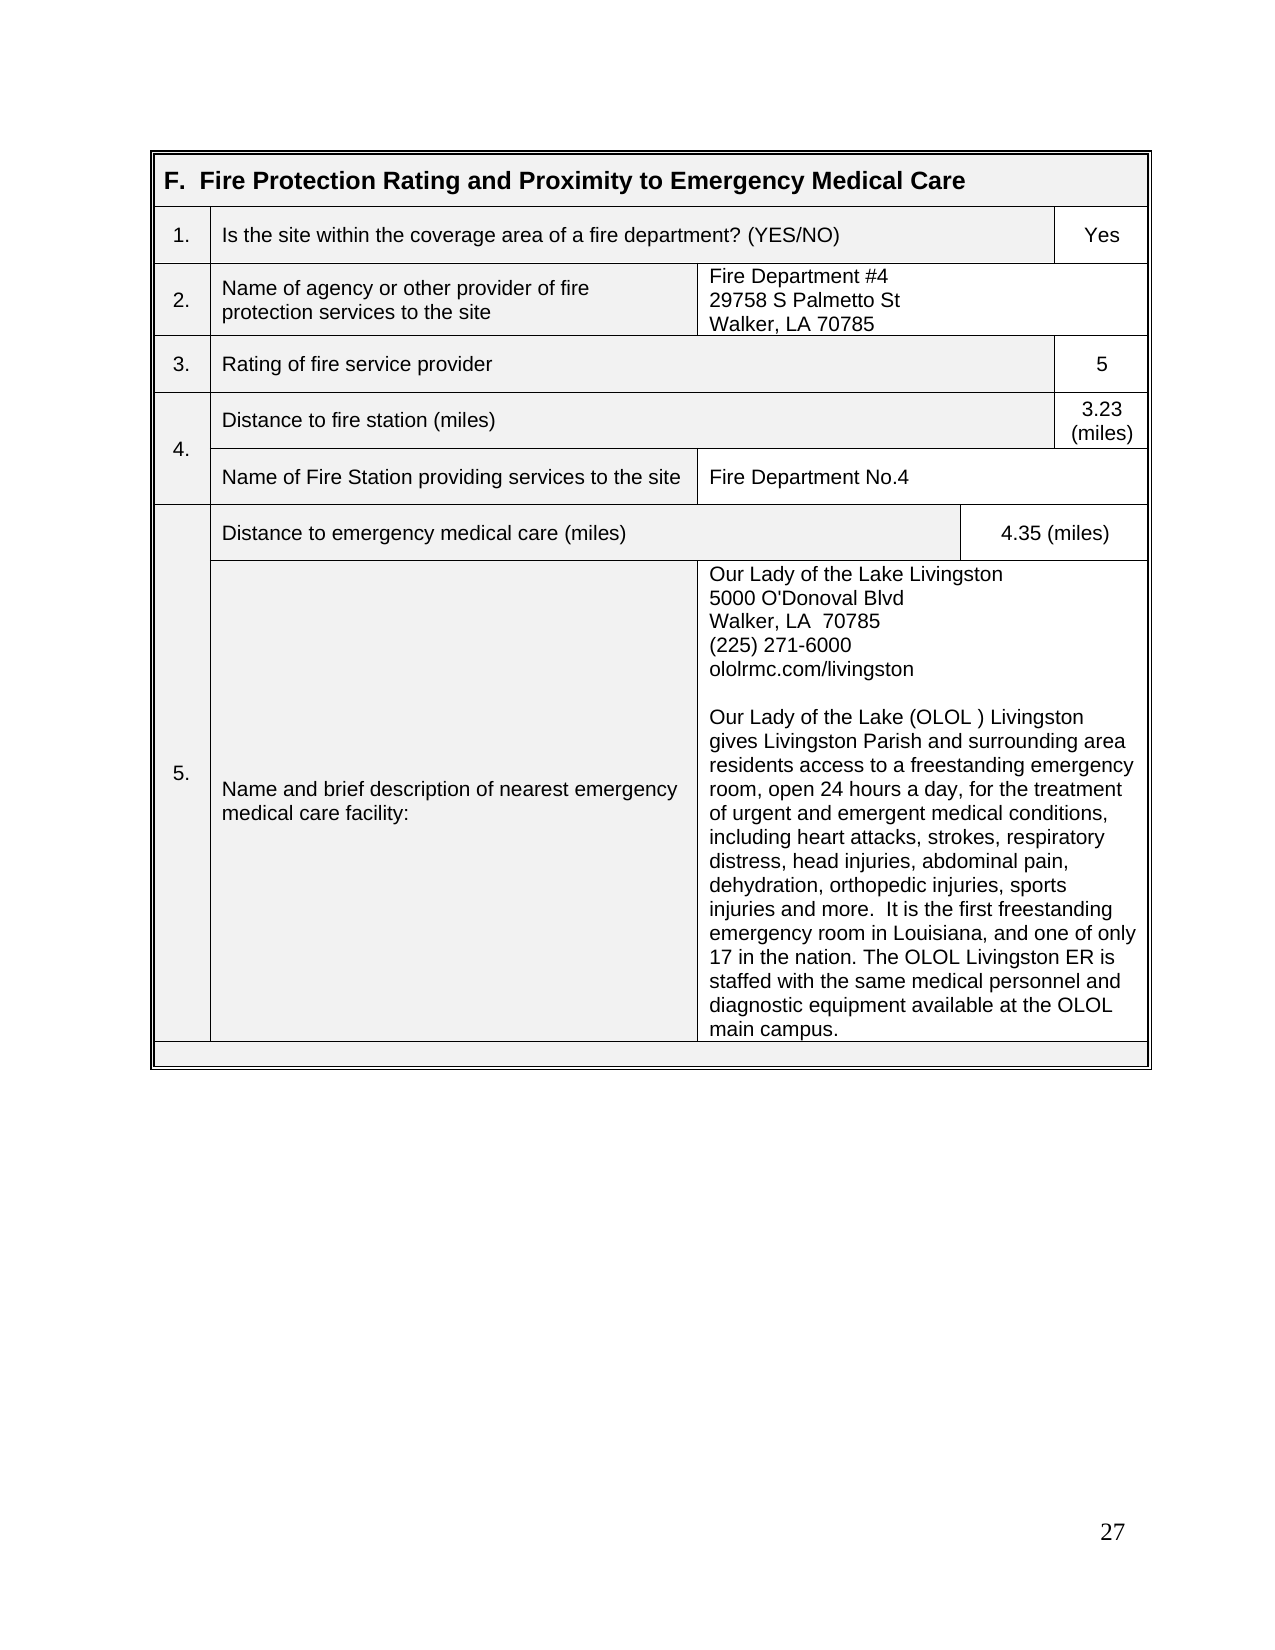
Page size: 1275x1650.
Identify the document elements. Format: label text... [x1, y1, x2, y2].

table_cell Our Lady of the Lake Livingston 5000 O'Donoval Blvd Walker, LA 70785 (225) 271-6000 ololrmc.com/livingston Our Lady of the Lake (OLOL ) Livingston gives Livingston Parish and surrounding area residents access to a freestanding emergency room, open 24 hours a day, for the treatment of urgent and emergent medical conditions, including heart attacks, strokes, respiratory distress, head injuries, abdominal pain, dehydration, orthopedic injuries, sports injuries and more. It is the first freestanding emergency room in Louisiana, and one of only 17 in the nation. The OLOL Livingston ER is staffed with the same medical personnel and diagnostic equipment available at the OLOL main campus. [698, 561, 1147, 1041]
table_cell Fire Department No.4 [698, 449, 1147, 504]
table_cell Distance to fire station (miles) [211, 393, 1054, 448]
table_cell 3. [155, 336, 210, 392]
table_cell Name of Fire Station providing services to the site [211, 449, 697, 504]
table_cell [155, 1042, 1147, 1066]
table_cell 5 [1055, 336, 1147, 392]
table_cell Name of agency or other provider of fire protection services to the site [211, 264, 697, 335]
table_cell Name and brief description of nearest emergency medical care facility: [211, 561, 697, 1041]
table_cell 2. [155, 264, 210, 335]
table_cell Rating of fire service provider [211, 336, 1054, 392]
table_cell 3.23 (miles) [1055, 393, 1147, 448]
table_cell Yes [1055, 207, 1147, 262]
table_cell 5. [155, 505, 210, 1041]
table_header F. Fire Protection Rating and Proximity to Emergency Medical Care [155, 155, 1147, 206]
table_cell 4.35 (miles) [961, 505, 1147, 560]
table_cell 4. [155, 393, 210, 504]
table_cell Distance to emergency medical care (miles) [211, 505, 960, 560]
table_cell 1. [155, 207, 210, 262]
table_cell Fire Department #4 29758 S Palmetto St Walker, LA 70785 [698, 264, 1147, 335]
table_cell Is the site within the coverage area of a fire department? (YES/NO) [211, 207, 1054, 262]
